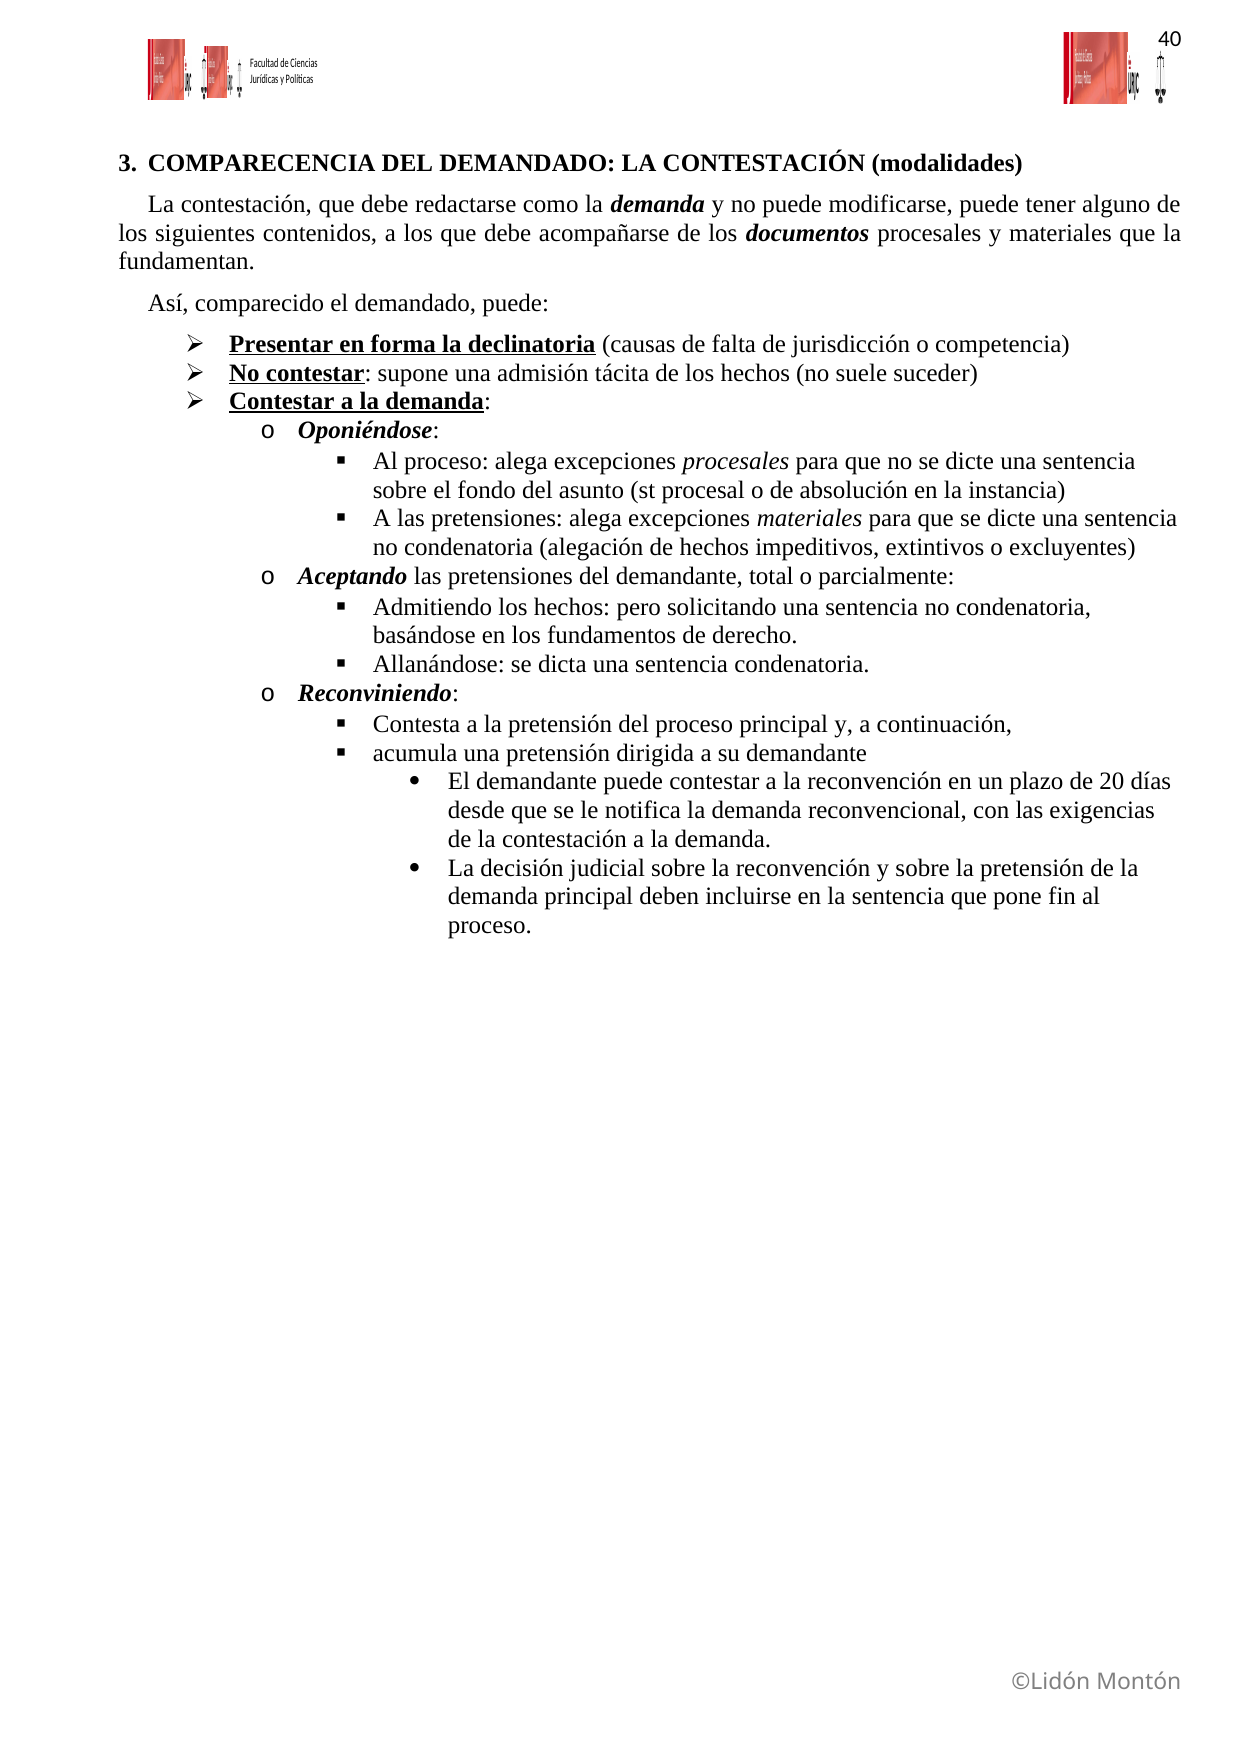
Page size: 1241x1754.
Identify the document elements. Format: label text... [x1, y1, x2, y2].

list acumula una pretensión dirigida a su demandante [335, 738, 1181, 766]
list A las pretensiones: alega excepciones materiales para que se dicte una sentencia no condenatoria (alegación de hechos impeditivos, extintivos o excluyentes) [335, 503, 1181, 561]
list La decisión judicial sobre la reconvención y sobre la pretensión de la demanda principal deben incluirse en la sentencia que pone fin al proceso. [410, 853, 1181, 939]
list Aceptando las pretensiones del demandante, total o parcialmente: [260, 561, 1181, 592]
list Presentar en forma la declinatoria (causas de falta de jurisdicción o competencia) [185, 329, 1181, 358]
list Contesta a la pretensión del proceso principal y, a continuación, [335, 709, 1181, 738]
text Así, comparecido el demandado, puede: [118, 288, 1181, 316]
list El demandante puede contestar a la reconvención en un plazo de 20 días desde que se le notifica la demanda reconvencional, con las exigencias de la contestación a la demanda. [410, 766, 1181, 853]
list Admitiendo los hechos: pero solicitando una sentencia no condenatoria, basándose en los fundamentos de derecho. [335, 592, 1181, 649]
text La contestación, que debe redactarse como la demanda y no puede modificarse, puede tener alguno de los siguientes contenidos, a los que debe acompañarse de los documentos procesales y materiales que la fundamentan. [118, 189, 1181, 275]
list No contestar: supone una admisión tácita de los hechos (no suele suceder) [185, 358, 1181, 386]
list Reconviniendo: [260, 678, 1181, 709]
list Allanándose: se dicta una sentencia condenatoria. [335, 649, 1181, 678]
list Contestar a la demanda: [185, 386, 1181, 415]
list Oponiéndose: [260, 415, 1181, 446]
list Al proceso: alega excepciones procesales para que no se dicte una sentencia sobre el fondo del asunto (st procesal o de absolución en la instancia) [335, 446, 1181, 503]
list COMPARECENCIA DEL DEMANDADO: LA CONTESTACIÓN (modalidades) [118, 148, 1181, 176]
